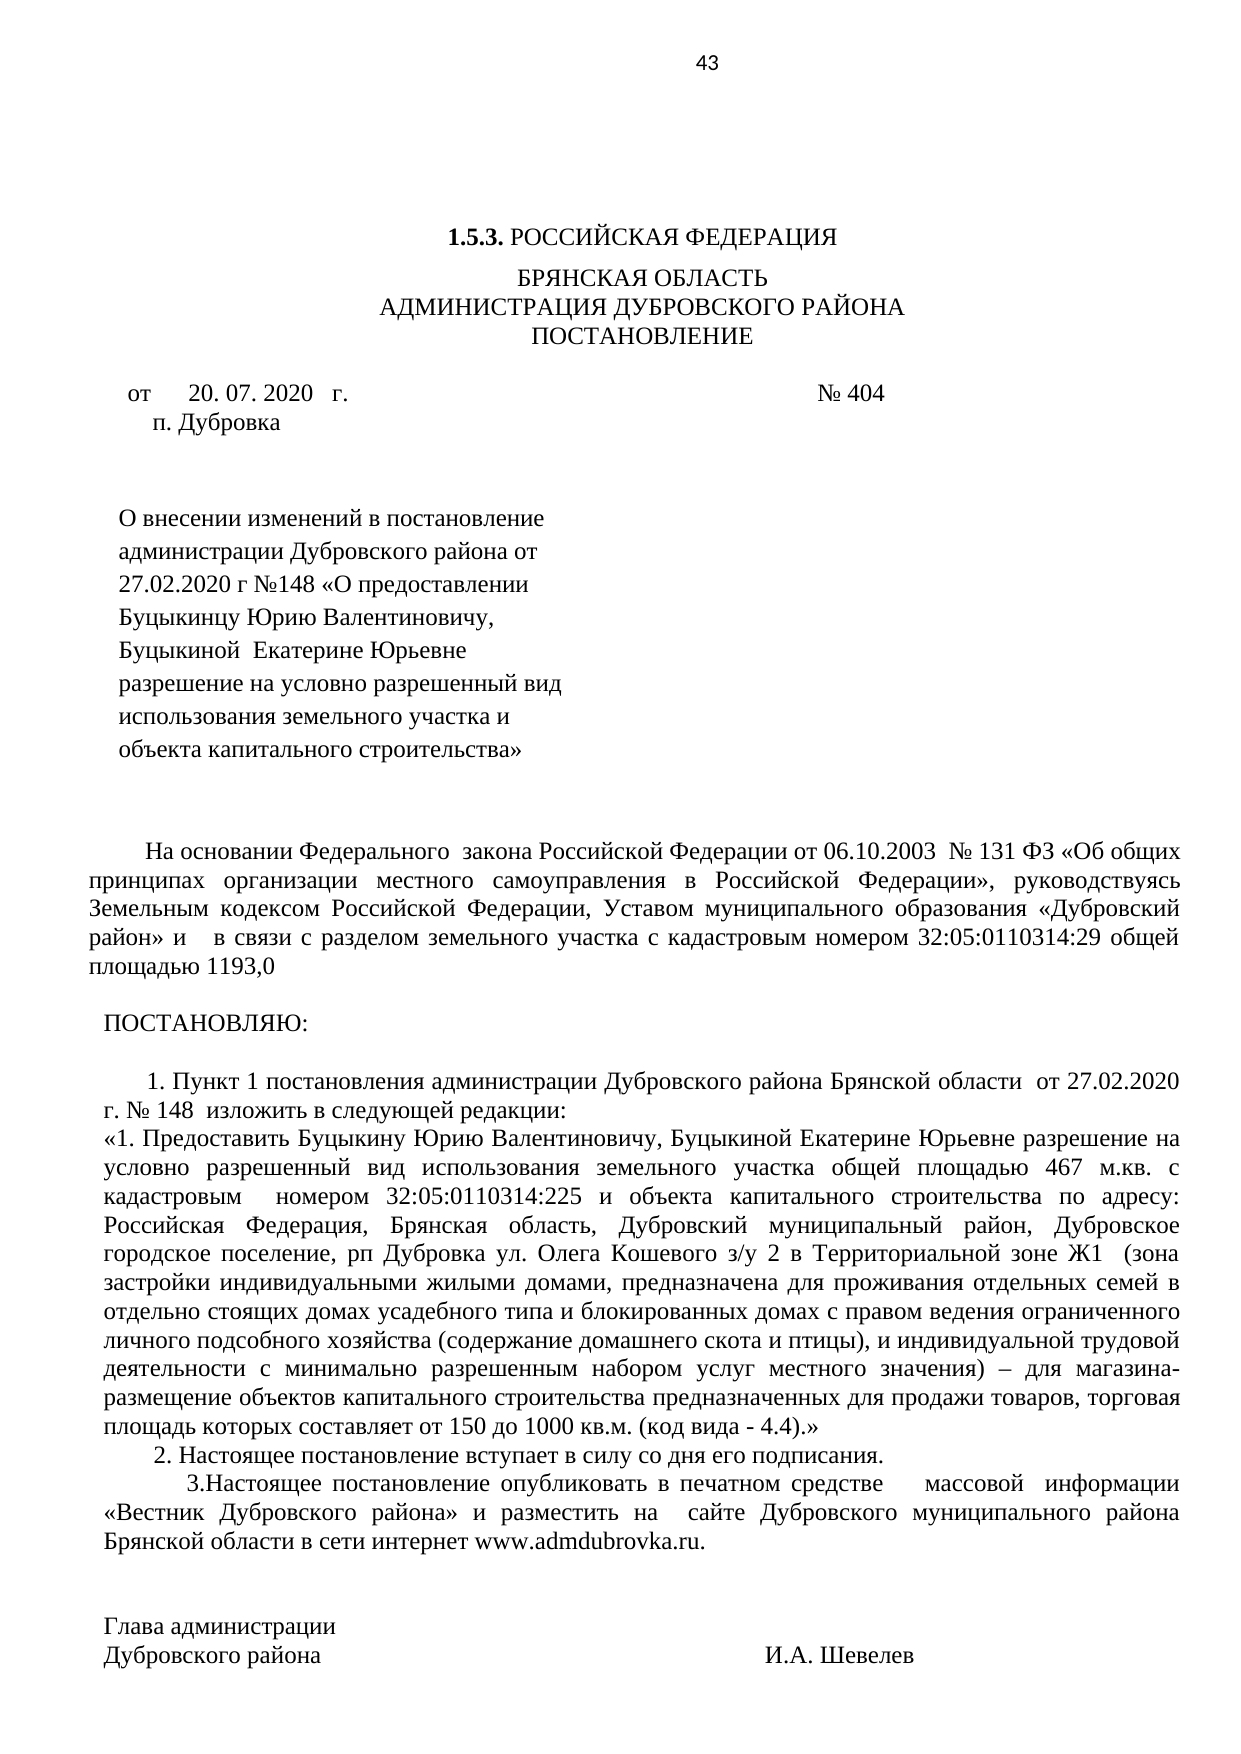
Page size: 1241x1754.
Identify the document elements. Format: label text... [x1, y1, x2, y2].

text 3.Настоящее постановление опубликовать в печатном средстве массовой информации «Вестник Дубровского района» и разместить на сайте Дубровского муниципального района Брянской области в сети интернет www.admdubrovka.ru. [103, 1468, 1181, 1555]
text «1. Предоставить Буцыкину Юрию Валентиновичу, Буцыкиной Екатерине Юрьевне разрешение на условно разрешенный вид использования земельного участка общей площадью 467 м.кв. с кадастровым номером 32:05:0110314:225 и объекта капитального строительства по адресу: Российская Федерация, Брянская область, Дубровский муниципальный район, Дубровское городское поселение, рп Дубровка ул. Олега Кошевого з/у 2 в Территориальной зоне Ж1 (зона застройки индивидуальными жилыми домами, предназначена для проживания отдельных семей в отдельно стоящих домах усадебного типа и блокированных домах с правом ведения ограниченного личного подсобного хозяйства (содержание домашнего скота и птицы), и индивидуальной трудовой деятельности с минимально разрешенным набором услуг местного значения) – для магазина-размещение объектов капитального строительства предназначенных для продажи товаров, торговая площадь которых составляет от 150 до 1000 кв.м. (код вида - 4.4).» [103, 1123, 1181, 1440]
text 1.5.3. РОССИЙСКАЯ ФЕДЕРАЦИЯ [103, 222, 1181, 251]
text ПОСТАНОВЛЯЮ: [103, 1008, 1181, 1037]
text На основании Федерального закона Российской Федерации от 06.10.2003 № 131 ФЗ «Об общих принципах организации местного самоуправления в Российской Федерации», руководствуясь Земельным кодексом Российской Федерации, Уставом муниципального образования «Дубровский район» и в связи с разделом земельного участка с кадастровым номером 32:05:0110314:29 общей площадью 1193,0 [88, 836, 1181, 980]
text Глава администрации [103, 1611, 1181, 1640]
text ПОСТАНОВЛЕНИЕ [103, 321, 1181, 349]
text АДМИНИСТРАЦИЯ ДУБРОВСКОГО РАЙОНА [103, 292, 1181, 321]
text 2. Настоящее постановление вступает в силу со дня его подписания. [103, 1440, 1181, 1468]
text Дубровского района И.А. Шевелев [103, 1640, 1181, 1669]
text п. Дубровка [121, 407, 1181, 436]
text 1. Пункт 1 постановления администрации Дубровского района Брянской области от 27.02.2020 г. № 148 изложить в следующей редакции: [103, 1066, 1181, 1123]
text от 20. 07. 2020 г. № 404 [121, 378, 1181, 407]
text БРЯНСКАЯ ОБЛАСТЬ [103, 263, 1181, 292]
